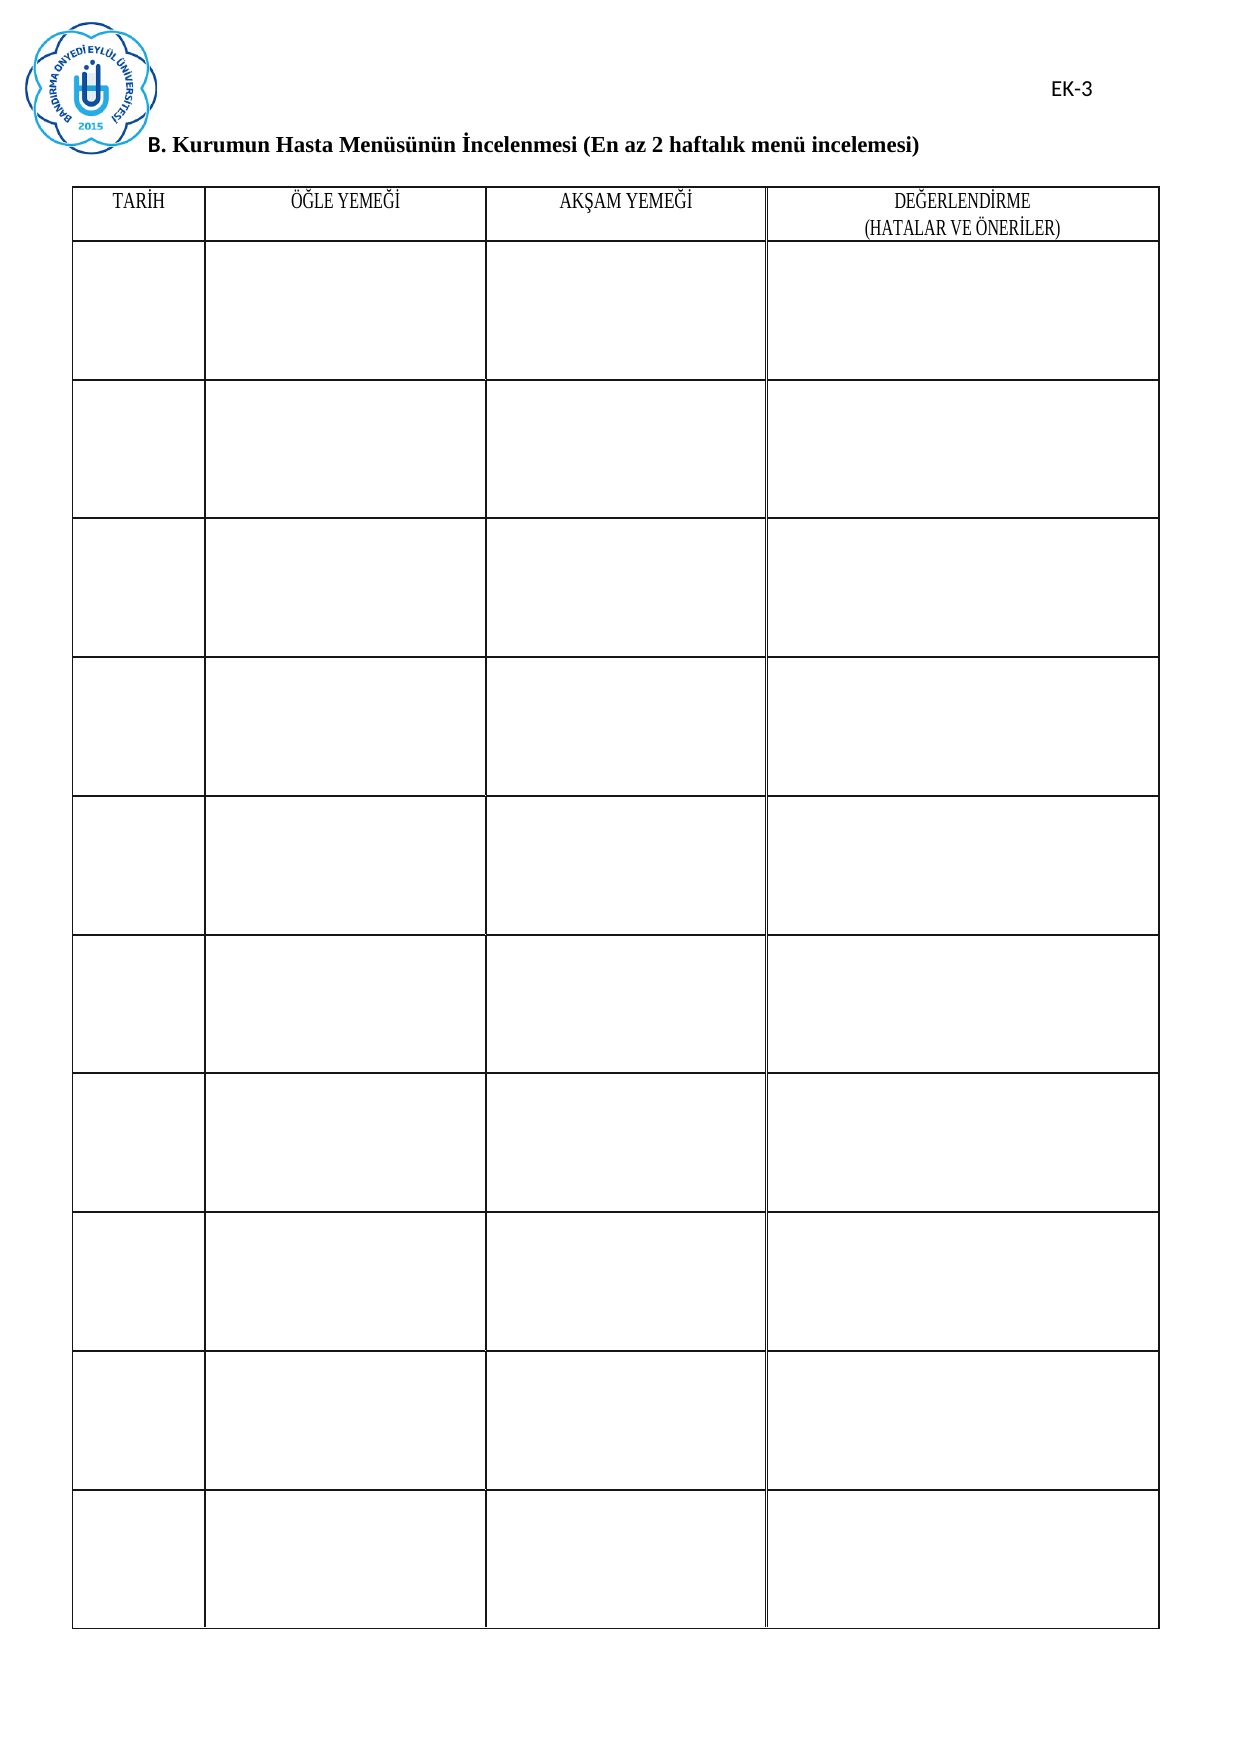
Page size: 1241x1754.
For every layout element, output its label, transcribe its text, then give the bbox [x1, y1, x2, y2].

table_cell [73, 1213, 204, 1350]
table_cell [768, 797, 1158, 933]
table_cell [206, 381, 485, 517]
table_header AKŞAM YEMEĞİ [487, 188, 765, 240]
table_header ÖĞLE YEMEĞİ [206, 188, 485, 240]
table_cell [768, 1074, 1158, 1211]
table_cell [73, 1074, 204, 1211]
table_cell [487, 936, 765, 1072]
table_cell [73, 1491, 204, 1627]
table_cell [73, 658, 204, 795]
table_cell [487, 242, 765, 378]
table_header TARİH [73, 188, 204, 240]
table_cell [206, 519, 485, 656]
table_cell [768, 242, 1158, 378]
table_cell [73, 242, 204, 378]
table_cell [73, 381, 204, 517]
table_cell [206, 658, 485, 795]
table_cell [73, 1352, 204, 1488]
picture [24, 22, 158, 155]
table_cell [73, 797, 204, 933]
table_header DEĞERLENDİRME (HATALAR VE ÖNERİLER) [768, 188, 1158, 240]
table_cell [487, 1352, 765, 1488]
table_cell [768, 381, 1158, 517]
table_cell [73, 936, 204, 1072]
table_cell [768, 658, 1158, 795]
table_cell [487, 658, 765, 795]
table_cell [206, 1213, 485, 1350]
table_cell [206, 1352, 485, 1488]
table_cell [206, 797, 485, 933]
table_cell [487, 519, 765, 656]
table_cell [206, 936, 485, 1072]
table_cell [206, 242, 485, 378]
table_cell [768, 519, 1158, 656]
table_cell [487, 797, 765, 933]
table_cell [206, 1074, 485, 1211]
table_cell [768, 1491, 1158, 1627]
table_cell [73, 519, 204, 656]
table_cell [768, 1352, 1158, 1488]
table_cell [768, 1213, 1158, 1350]
table_cell [487, 1213, 765, 1350]
table_cell [487, 381, 765, 517]
table_cell [487, 1491, 765, 1627]
table_cell [768, 936, 1158, 1072]
table_cell [487, 1074, 765, 1211]
table_cell [206, 1491, 485, 1627]
text B. Kurumun Hasta Menüsünün İncelenmesi (En az 2 haftalık menü incelemesi) [148, 130, 1092, 158]
